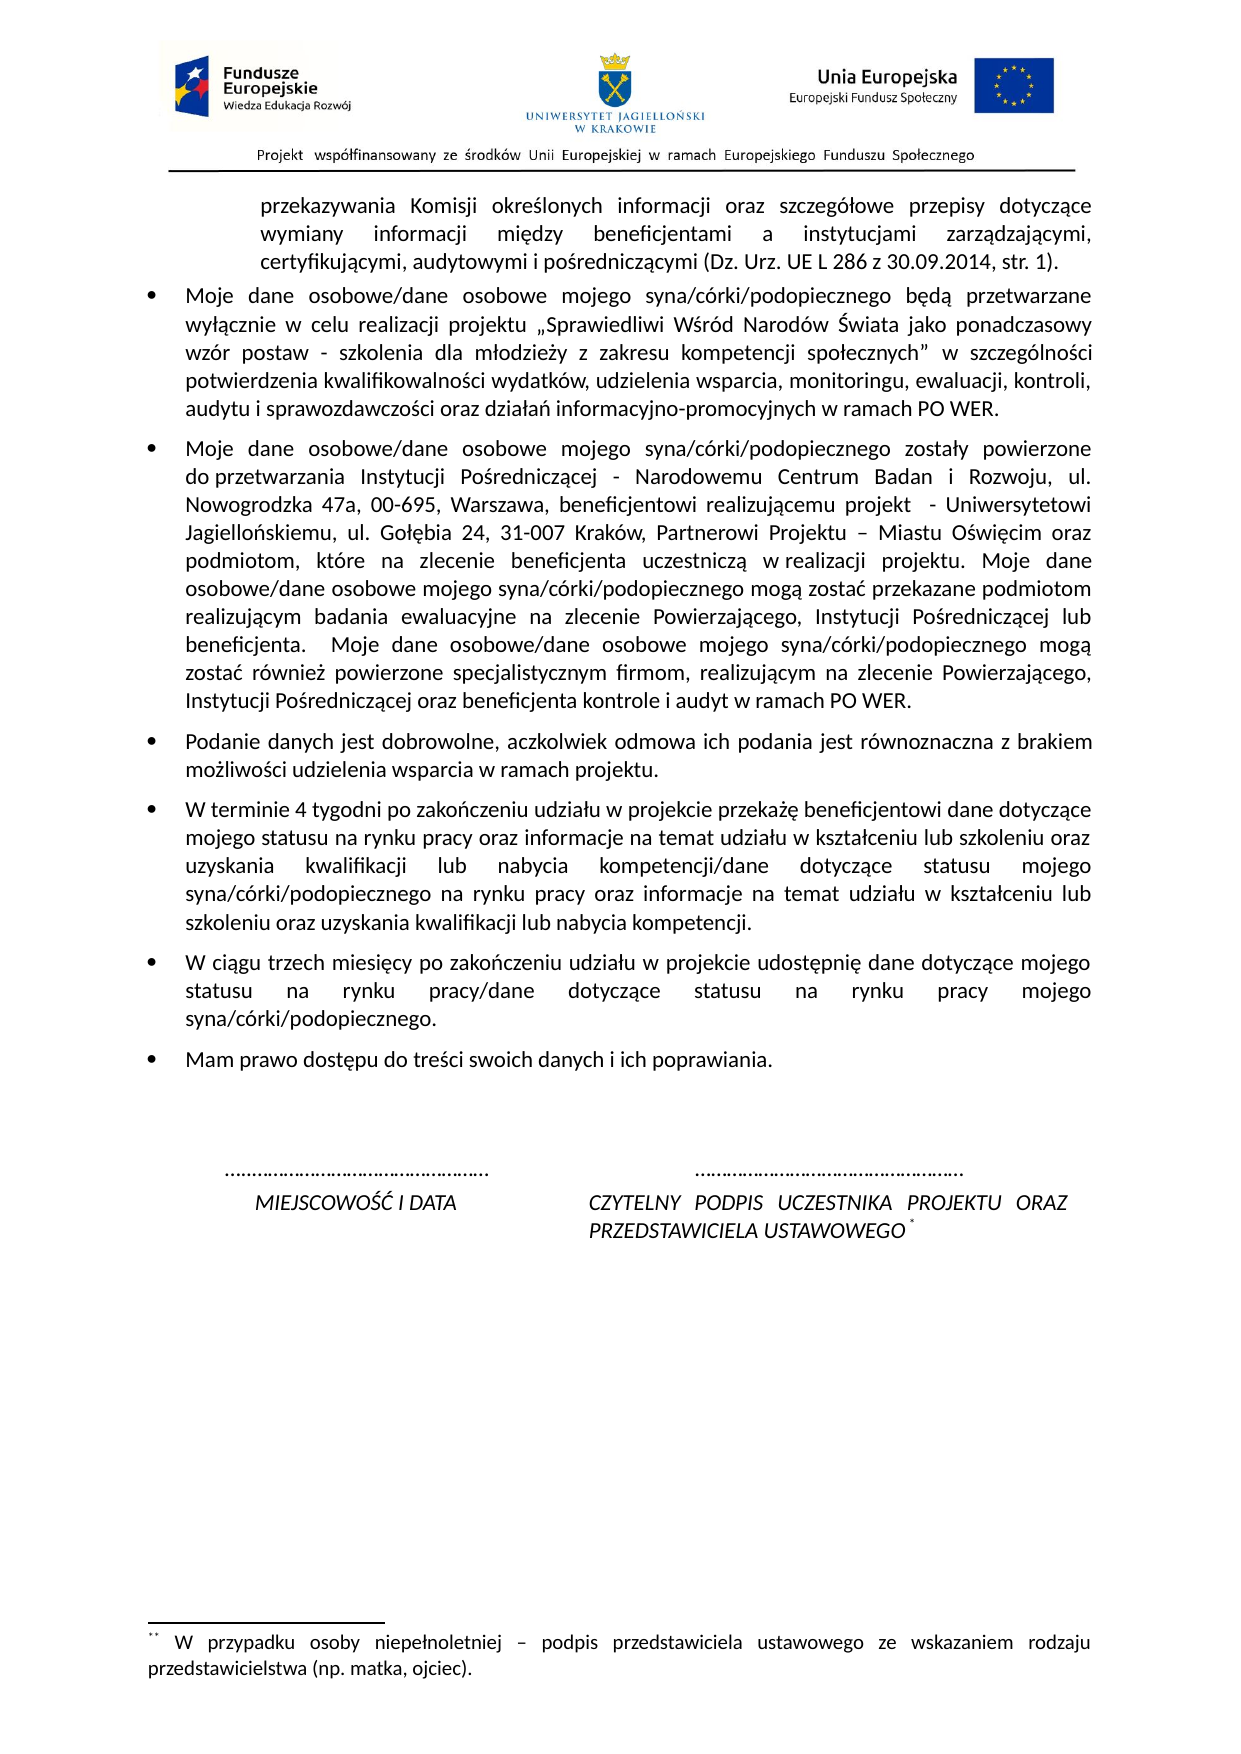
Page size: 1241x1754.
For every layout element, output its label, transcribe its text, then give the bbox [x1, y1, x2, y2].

table_header …………………………………………… [577, 1085, 1081, 1188]
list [223, 103, 1093, 275]
table_cell CZYTELNY PODPIS UCZESTNIKA PROJEKTU ORAZ PRZEDSTAWICIELA USTAWOWEGO * [577, 1188, 1081, 1250]
list W ciągu trzech miesięcy po zakończeniu udziału w projekcie udostępnię dane dotyczące mojego statusu na rynku pracy/dane dotyczące statusu na rynku pracy mojego syna/córki/podopiecznego. [148, 948, 1093, 1032]
table_header …..……………………………………… [136, 1085, 577, 1188]
list W terminie 4 tygodni po zakończeniu udziału w projekcie przekażę beneficjentowi dane dotyczące mojego statusu na rynku pracy oraz informacje na temat udziału w kształceniu lub szkoleniu oraz uzyskania kwalifikacji lub nabycia kompetencji/dane dotyczące statusu mojego syna/córki/podopiecznego na rynku pracy oraz informacje na temat udziału w kształceniu lub szkoleniu oraz uzyskania kwalifikacji lub nabycia kompetencji. [148, 796, 1093, 936]
list Podanie danych jest dobrowolne, aczkolwiek odmowa ich podania jest równoznaczna z brakiem możliwości udzielenia wsparcia w ramach projektu. [148, 727, 1093, 783]
list Moje dane osobowe/dane osobowe mojego syna/córki/podopiecznego będą przetwarzane wyłącznie w celu realizacji projektu „Sprawiedliwi Wśród Narodów Świata jako ponadczasowy wzór postaw - szkolenia dla młodzieży z zakresu kompetencji społecznych” w szczególności potwierdzenia kwalifikowalności wydatków, udzielenia wsparcia, monitoringu, ewaluacji, kontroli, audytu i sprawozdawczości oraz działań informacyjno-promocyjnych w ramach PO WER. [148, 282, 1093, 422]
list Mam prawo dostępu do treści swoich danych i ich poprawiania. [148, 1045, 1093, 1073]
picture [147, 30, 1093, 192]
list Moje dane osobowe/dane osobowe mojego syna/córki/podopiecznego zostały powierzone do przetwarzania Instytucji Pośredniczącej - Narodowemu Centrum Badan i Rozwoju, ul. Nowogrodzka 47a, 00-695, Warszawa, beneficjentowi realizującemu projekt - Uniwersytetowi Jagiellońskiemu, ul. Gołębia 24, 31-007 Kraków, Partnerowi Projektu – Miastu Oświęcim oraz podmiotom, które na zlecenie beneficjenta uczestniczą w realizacji projektu. Moje dane osobowe/dane osobowe mojego syna/córki/podopiecznego mogą zostać przekazane podmiotom realizującym badania ewaluacyjne na zlecenie Powierzającego, Instytucji Pośredniczącej lub beneficjenta. Moje dane osobowe/dane osobowe mojego syna/córki/podopiecznego mogą zostać również powierzone specjalistycznym firmom, realizującym na zlecenie Powierzającego, Instytucji Pośredniczącej oraz beneficjenta kontrole i audyt w ramach PO WER. [148, 434, 1093, 714]
table_cell MIEJSCOWOŚĆ I DATA [136, 1188, 577, 1250]
